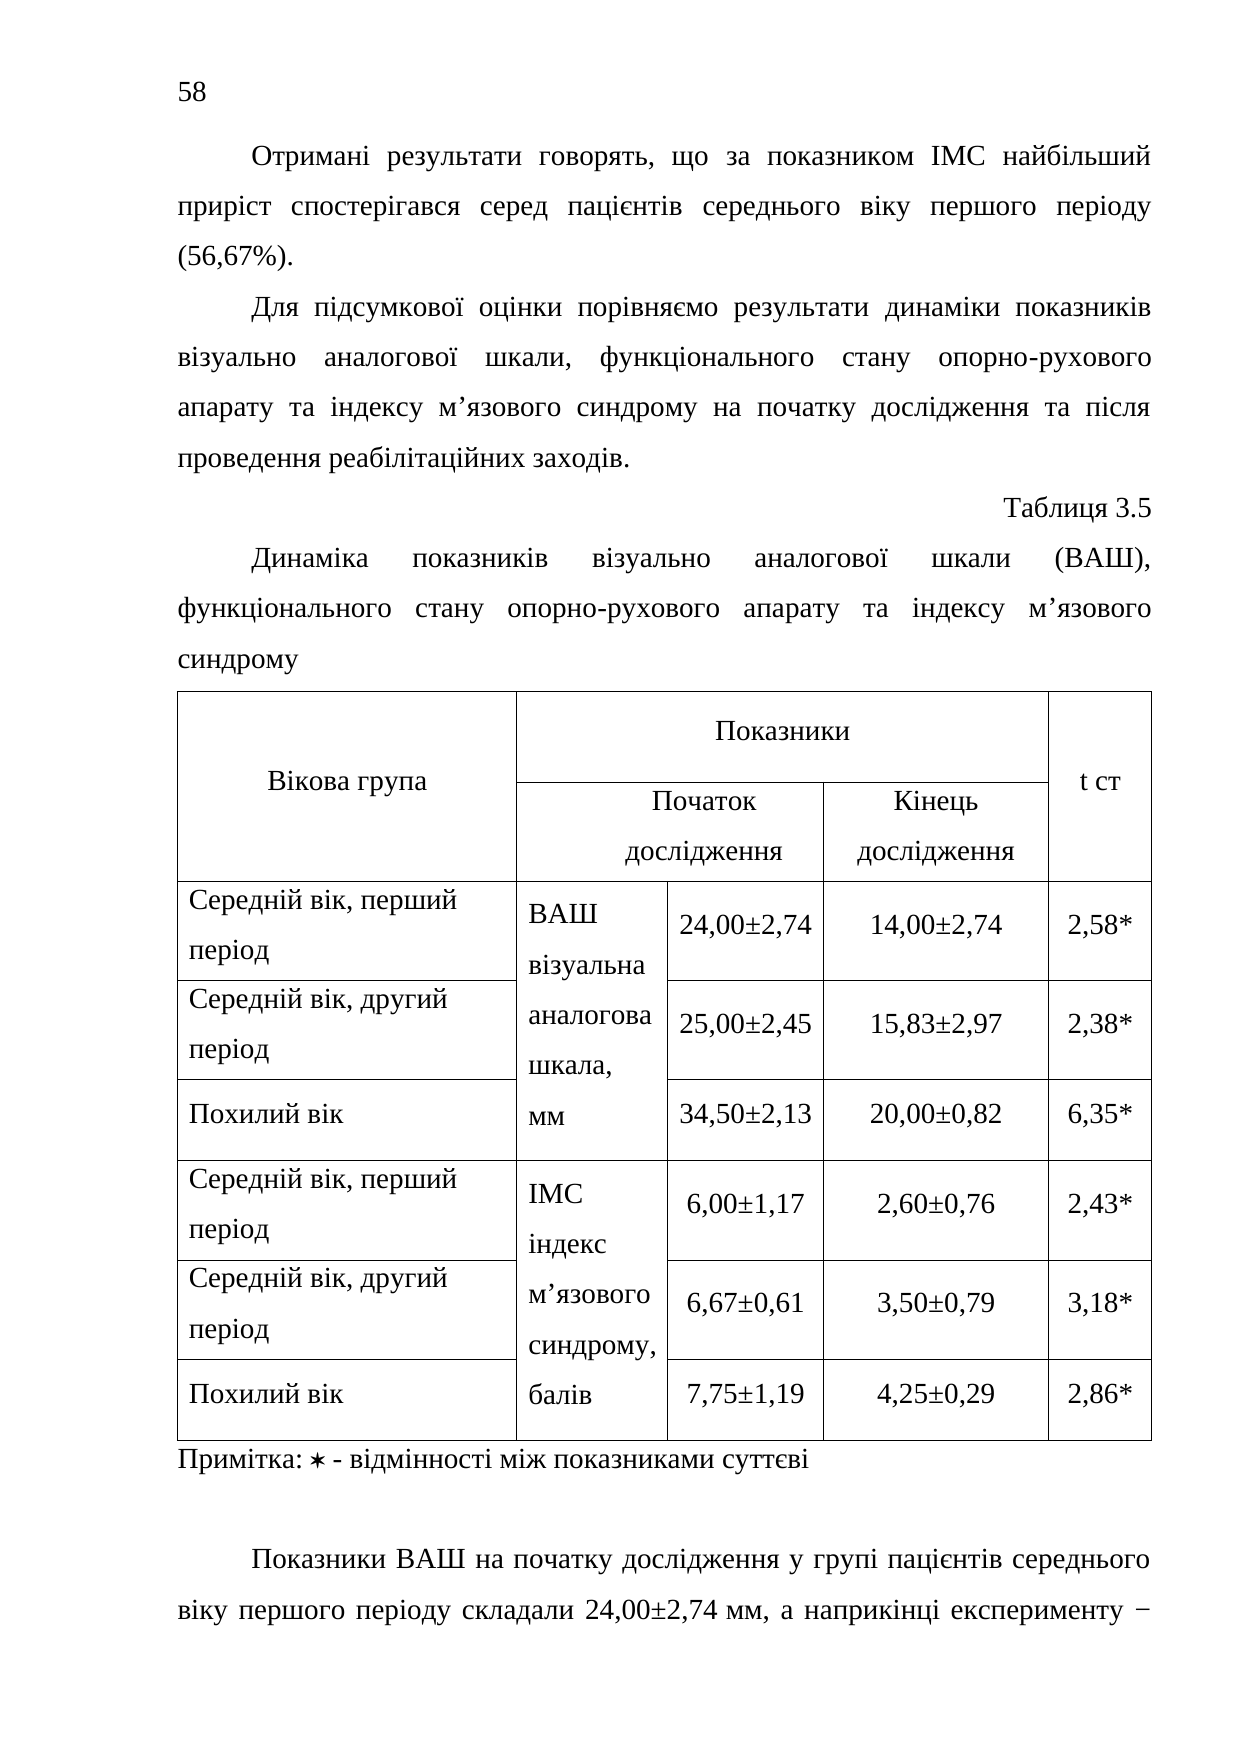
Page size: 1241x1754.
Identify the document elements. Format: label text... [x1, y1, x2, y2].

table_cell 34,50±2,13 [668, 1080, 823, 1160]
table_cell 3,18* [1049, 1261, 1151, 1359]
table_cell 25,00±2,45 [668, 981, 823, 1079]
table_cell 3,50±0,79 [824, 1261, 1048, 1359]
table_header Вікова група [178, 692, 516, 881]
table_cell 2,58* [1049, 882, 1151, 980]
table_cell Середній вік, перший період [178, 1161, 516, 1259]
table_cell 15,83±2,97 [824, 981, 1048, 1079]
text Для підсумкової оцінки порівняємо результати динаміки показників візуально аналогової шкали, функціонального стану опорно-рухового апарату та індексу м’язового синдрому на початку дослідження та після проведення реабілітаційних заходів. [177, 289, 1152, 473]
table_header t ст [1049, 692, 1151, 881]
text Примітка: - відмінності між показниками суттєві [177, 1441, 1152, 1474]
table_cell Похилий вік [178, 1360, 516, 1440]
table_cell [517, 783, 585, 881]
table_header Показники [517, 692, 1048, 782]
table_cell 6,35* [1049, 1080, 1151, 1160]
table_cell ІМС індекс м’язового синдрому, балів [517, 1161, 667, 1440]
text Динаміка показників візуально аналогової шкали (ВАШ), функціонального стану опорно-рухового апарату та індексу м’язового синдрому [177, 540, 1152, 674]
table_cell Середній вік, другий період [178, 1261, 516, 1359]
table_cell 2,86* [1049, 1360, 1151, 1440]
text Таблиця 3.5 [177, 490, 1152, 523]
table_cell 14,00±2,74 [824, 882, 1048, 980]
table_cell 24,00±2,74 [668, 882, 823, 980]
table_cell 2,38* [1049, 981, 1151, 1079]
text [177, 1542, 1152, 1626]
table_cell 6,00±1,17 [668, 1161, 823, 1259]
table_cell 6,67±0,61 [668, 1261, 823, 1359]
table_cell Початок дослідження [585, 783, 823, 881]
table_cell 2,43* [1049, 1161, 1151, 1259]
table_cell 2,60±0,76 [824, 1161, 1048, 1259]
table_cell 20,00±0,82 [824, 1080, 1048, 1160]
table_cell 4,25±0,29 [824, 1360, 1048, 1440]
table_cell 7,75±1,19 [668, 1360, 823, 1440]
table_cell Середній вік, перший період [178, 882, 516, 980]
text Отримані результати говорять, що за показником ІМС найбільший приріст спостерігався серед пацієнтів середнього віку першого періоду (56,67%). [177, 138, 1152, 272]
table_cell Середній вік, другий період [178, 981, 516, 1079]
table_cell Кінець дослідження [824, 783, 1048, 881]
table_cell Похилий вік [178, 1080, 516, 1160]
table_cell ВАШ візуальна аналогова шкала, мм [517, 882, 667, 1160]
